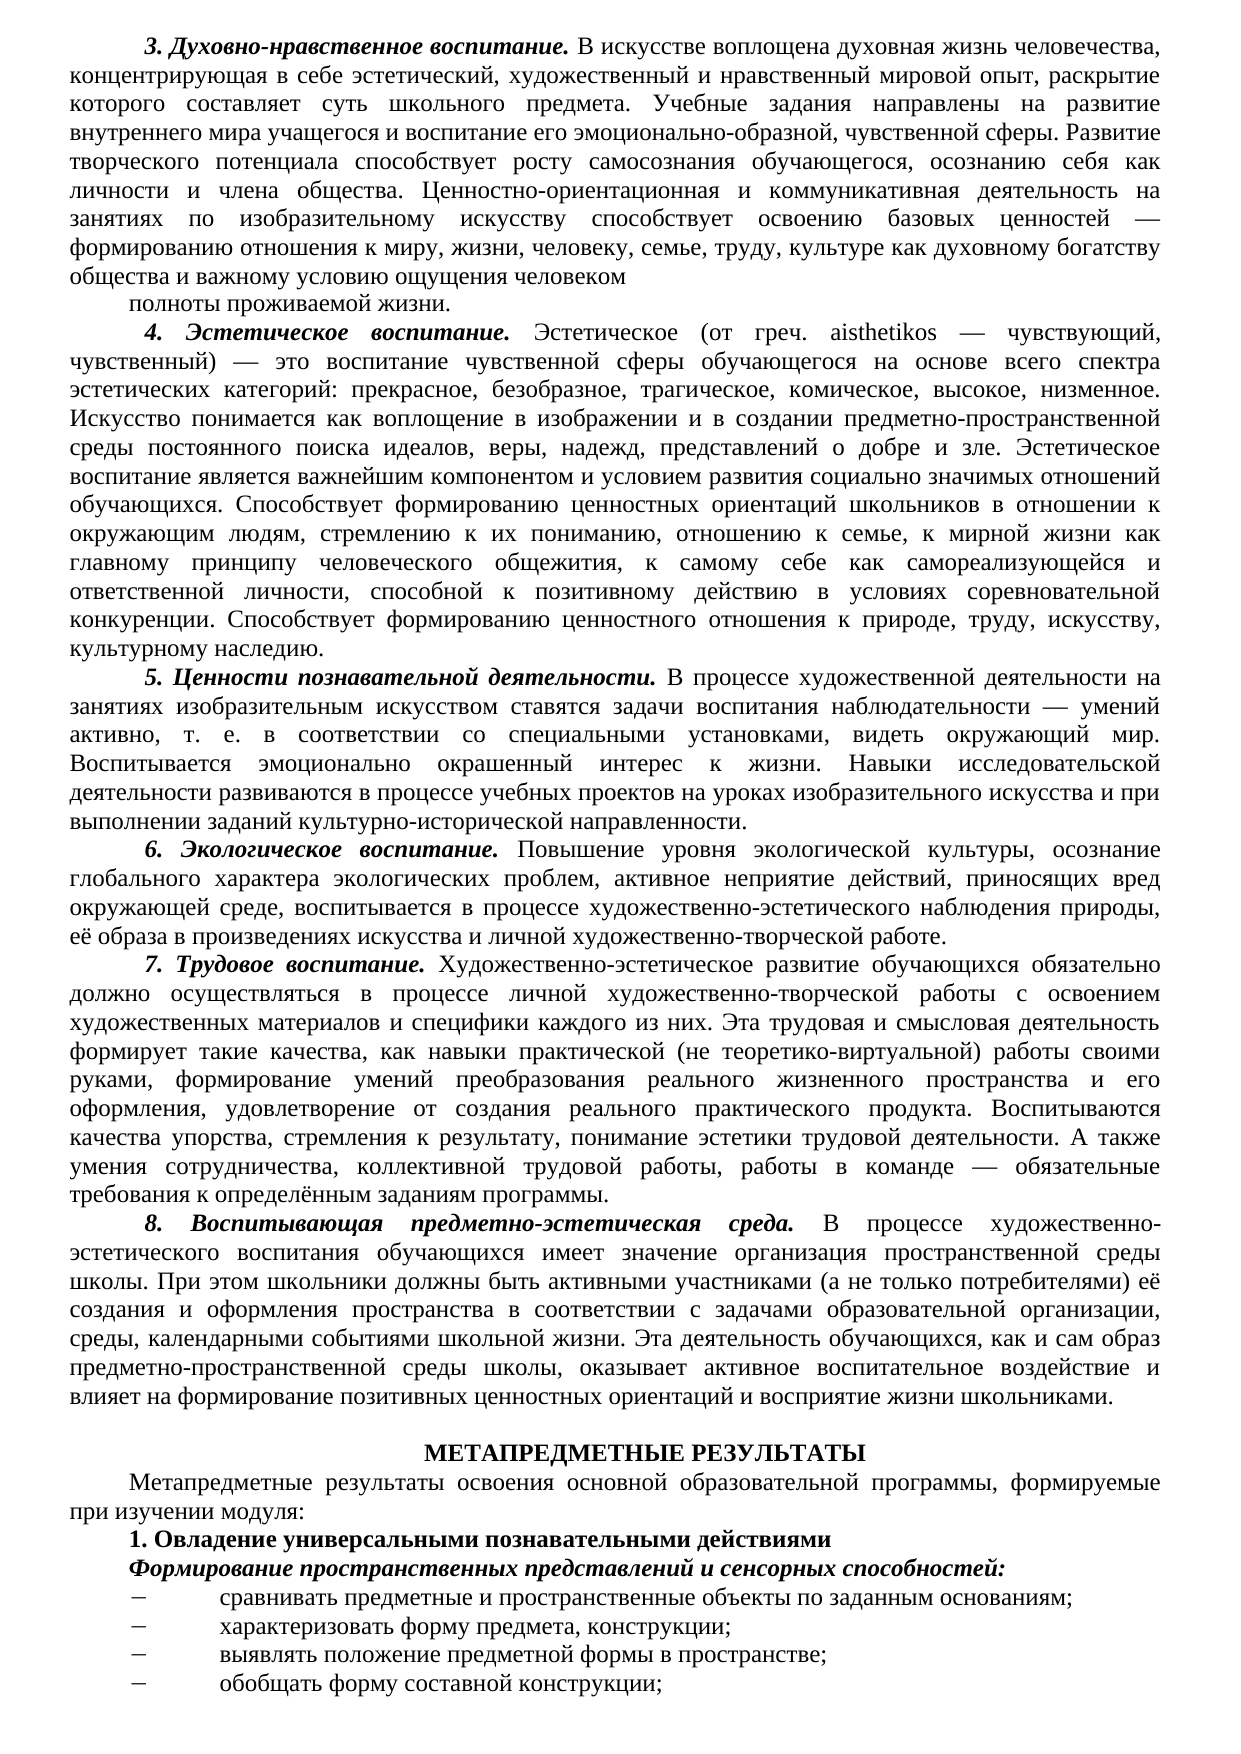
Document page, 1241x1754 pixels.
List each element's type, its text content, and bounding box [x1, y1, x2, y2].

text 8. Воспитывающая предметно-эстетическая среда. В процессе художественно-эстетического воспитания обучающихся имеет значение организация пространственной среды школы. При этом школьники должны быть активными участниками (а не только потребителями) её создания и оформления пространства в соответствии с задачами образовательной организации, среды, календарными событиями школьной жизни. Эта деятельность обучающихся, как и сам образ предметно-пространственной среды школы, оказывает активное воспитательное воздействие и влияет на формирование позитивных ценностных ориентаций и восприятие жизни школьниками. [69, 1208, 1161, 1409]
text 3. Духовно-нравственное воспитание. В искусстве воплощена духовная жизнь человечества, концентрирующая в себе эстетический, художественный и нравственный мировой опыт, раскрытие которого составляет суть школьного предмета. Учебные задания направлены на развитие внутреннего мира учащегося и воспитание его эмоционально-образной, чувственной сферы. Развитие творческого потенциала способствует росту самосознания обучающегося, осознанию себя как личности и члена общества. Ценностно-ориентационная и коммуникативная деятельность на занятиях по изобразительному искусству способствует освоению базовых ценностей — формированию отношения к миру, жизни, человеку, семье, труду, культуре как духовному богатству общества и важному условию ощущения человеком [69, 31, 1161, 290]
text 1. Овладение универсальными познавательными действиями [69, 1524, 1161, 1553]
text МЕТАПРЕДМЕТНЫЕ РЕЗУЛЬТАТЫ [69, 1438, 1161, 1467]
list выявлять положение предметной формы в пространстве; [69, 1639, 1161, 1668]
list сравнивать предметные и пространственные объекты по заданным основаниям; [69, 1582, 1161, 1611]
text 6. Экологическое воспитание. Повышение уровня экологической культуры, осознание глобального характера экологических проблем, активное неприятие действий, приносящих вред окружающей среде, воспитывается в процессе художественно-эстетического наблюдения природы, её образа в произведениях искусства и личной художественно-творческой работе. [69, 834, 1161, 949]
list характеризовать форму предмета, конструкции; [69, 1611, 1161, 1639]
text полноты проживаемой жизни. [69, 290, 1161, 317]
text 4. Эстетическое воспитание. Эстетическое (от греч. aisthetikos — чувствующий, чувственный) — это воспитание чувственной сферы обучающегося на основе всего спектра эстетических категорий: прекрасное, безобразное, трагическое, комическое, высокое, низменное. Искусство понимается как воплощение в изображении и в создании предметно-пространственной среды постоянного поиска идеалов, веры, надежд, представлений о добре и зле. Эстетическое воспитание является важнейшим компонентом и условием развития социально значимых отношений обучающихся. Способствует формированию ценностных ориентаций школьников в отношении к окружающим людям, стремлению к их пониманию, отношению к семье, к мирной жизни как главному принципу человеческого общежития, к самому себе как самореализующейся и ответственной личности, способной к позитивному действию в условиях соревновательной конкуренции. Способствует формированию ценностного отношения к природе, труду, искусству, культурному наследию. [69, 317, 1161, 662]
text 7. Трудовое воспитание. Художественно-эстетическое развитие обучающихся обязательно должно осуществляться в процессе личной художественно-творческой работы с освоением художественных материалов и специфики каждого из них. Эта трудовая и смысловая деятельность формирует такие качества, как навыки практической (не теоретико-виртуальной) работы своими руками, формирование умений преобразования реального жизненного пространства и его оформления, удовлетворение от создания реального практического продукта. Воспитываются качества упорства, стремления к результату, понимание эстетики трудовой деятельности. А также умения сотрудничества, коллективной трудовой работы, работы в команде — обязательные требования к определённым заданиям программы. [69, 949, 1161, 1208]
list обобщать форму составной конструкции; [69, 1668, 1161, 1697]
text Метапредметные результаты освоения основной образовательной программы, формируемые при изучении модуля: [69, 1467, 1161, 1524]
text 5. Ценности познавательной деятельности. В процессе художественной деятельности на занятиях изобразительным искусством ставятся задачи воспитания наблюдательности — умений активно, т. е. в соответствии со специальными установками, видеть окружающий мир. Воспитывается эмоционально окрашенный интерес к жизни. Навыки исследовательской деятельности развиваются в процессе учебных проектов на уроках изобразительного искусства и при выполнении заданий культурно-исторической направленности. [69, 662, 1161, 834]
list Формирование пространственных представлений и сенсорных способностей: [69, 1553, 1161, 1582]
